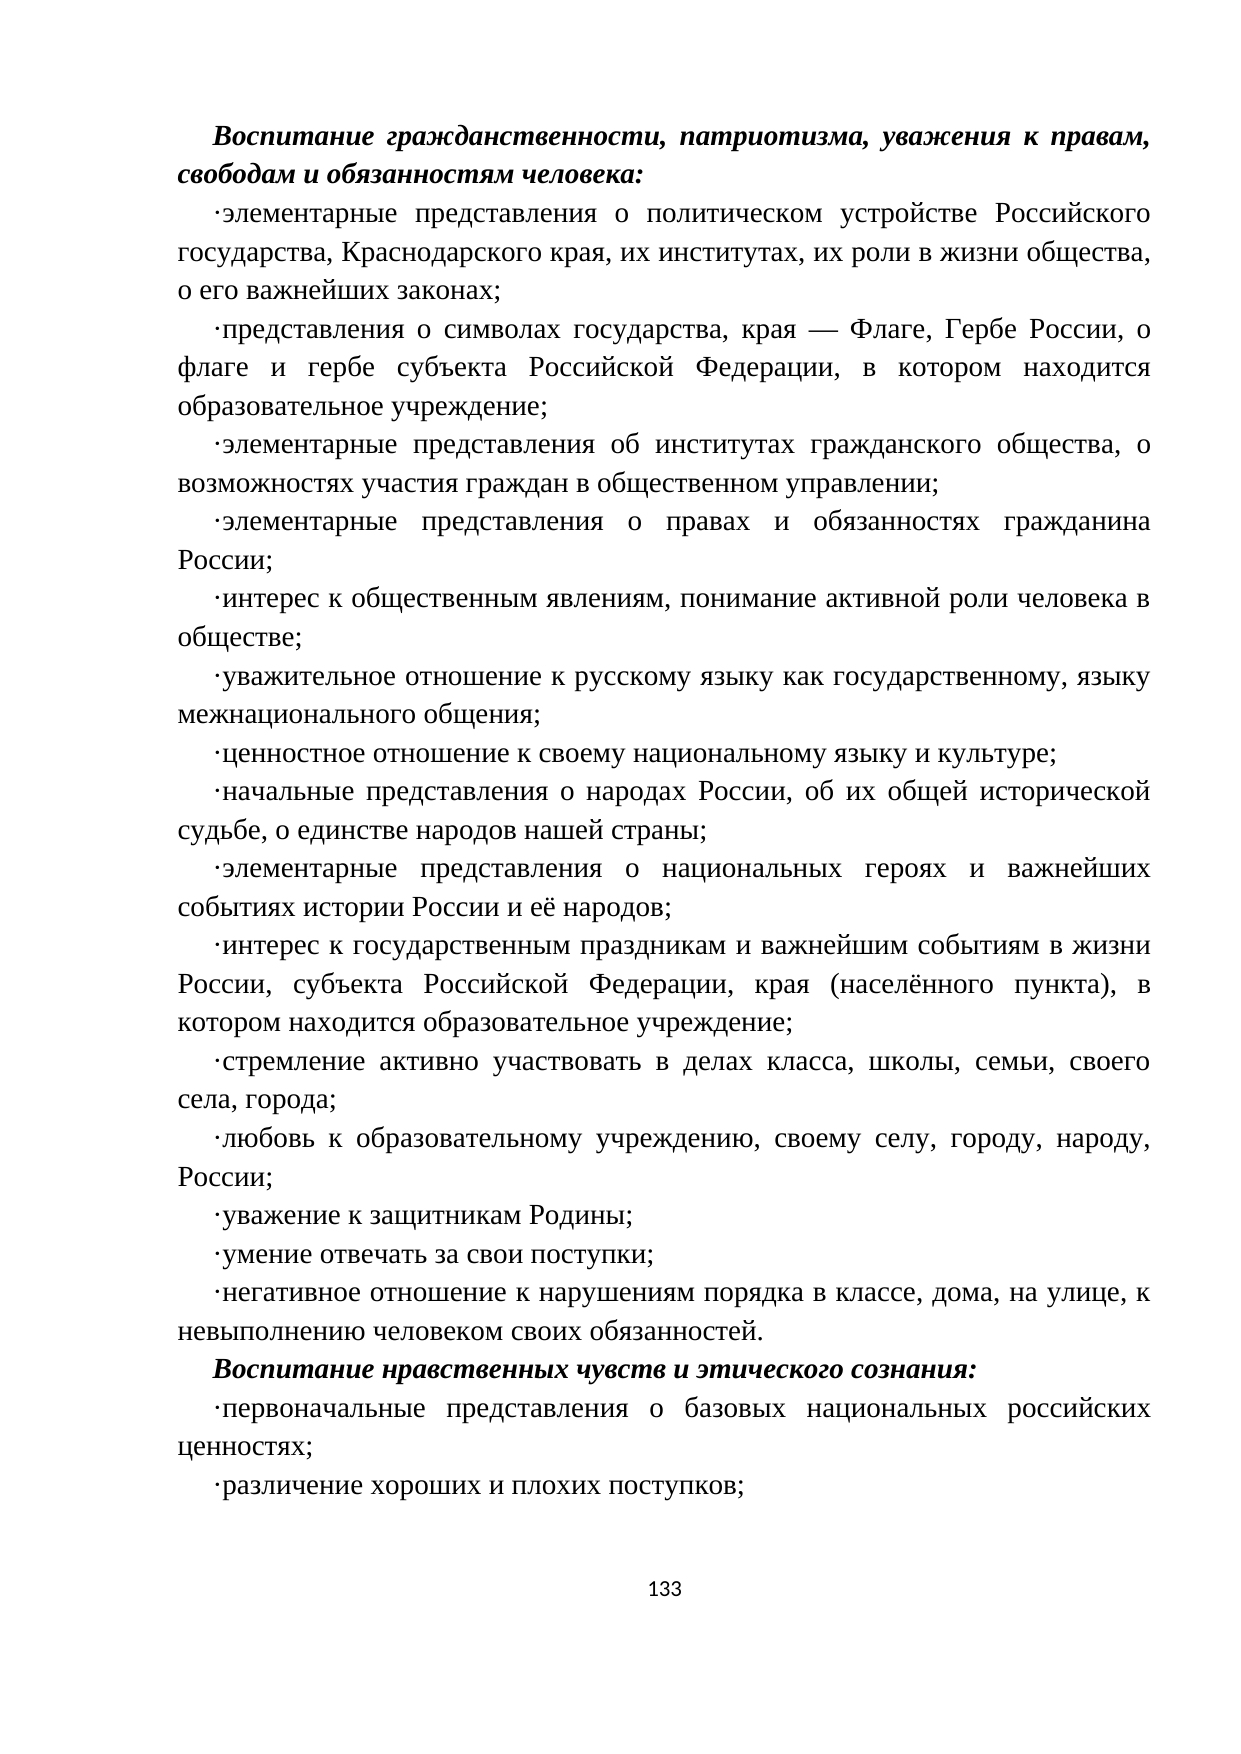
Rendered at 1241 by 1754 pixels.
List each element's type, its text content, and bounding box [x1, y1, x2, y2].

text ·представления о символах государства, края — Флаге, Гербе России, о флаге и гербе субъекта Российской Федерации, в котором находится образовательное учреждение; [177, 311, 1152, 421]
text Воспитание гражданственности, патриотизма, уважения к правам, свободам и обязанностям человека: [177, 118, 1152, 190]
text ·уважение к защитникам Родины; [177, 1197, 1152, 1231]
text ·элементарные представления об институтах гражданского общества, о возможностях участия граждан в общественном управлении; [177, 426, 1152, 498]
text ·интерес к государственным праздникам и важнейшим событиям в жизни России, субъекта Российской Федерации, края (населённого пункта), в котором находится образовательное учреждение; [177, 927, 1152, 1038]
text ·негативное отношение к нарушениям порядка в классе, дома, на улице, к невыполнению человеком своих обязанностей. [177, 1274, 1152, 1346]
text ·различение хороших и плохих поступков; [177, 1467, 1152, 1501]
text ·ценностное отношение к своему национальному языку и культуре; [177, 735, 1152, 768]
text ·интерес к общественным явлениям, понимание активной роли человека в обществе; [177, 581, 1152, 653]
text Воспитание нравственных чувств и этического сознания: [177, 1351, 1152, 1385]
text ·любовь к образовательному учреждению, своему селу, городу, народу, России; [177, 1120, 1152, 1192]
text ·умение отвечать за свои поступки; [177, 1236, 1152, 1269]
text ·стремление активно участвовать в делах класса, школы, семьи, своего села, города; [177, 1043, 1152, 1115]
text ·элементарные представления о политическом устройстве Российского государства, Краснодарского края, их институтах, их роли в жизни общества, о его важнейших законах; [177, 195, 1152, 306]
text ·первоначальные представления о базовых национальных российских ценностях; [177, 1390, 1152, 1462]
text ·элементарные представления о правах и обязанностях гражданина России; [177, 503, 1152, 576]
text ·начальные представления о народах России, об их общей исторической судьбе, о единстве народов нашей страны; [177, 773, 1152, 845]
text ·уважительное отношение к русскому языку как государственному, языку межнационального общения; [177, 658, 1152, 730]
text ·элементарные представления о национальных героях и важнейших событиях истории России и её народов; [177, 850, 1152, 922]
